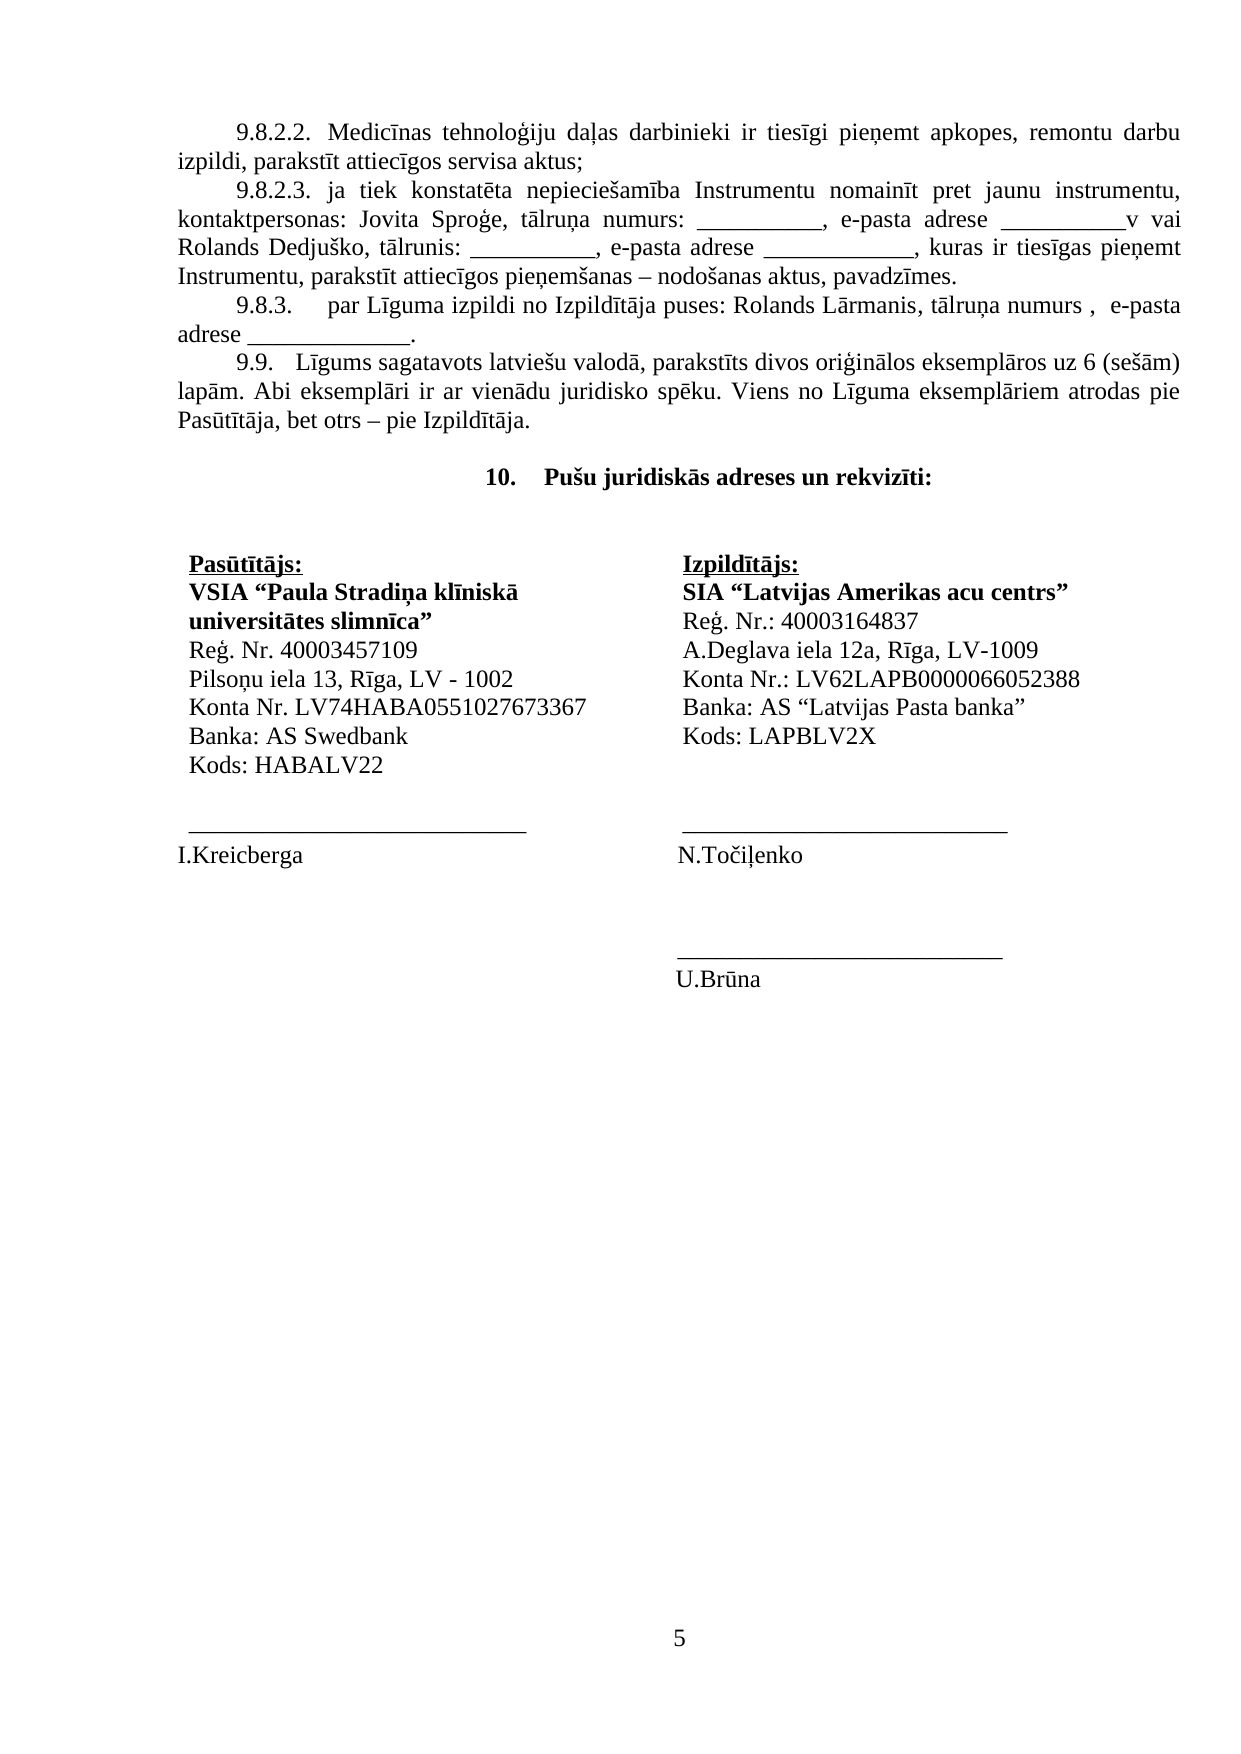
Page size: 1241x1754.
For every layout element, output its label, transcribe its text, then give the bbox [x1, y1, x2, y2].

table_header Pasūtītājs: VSIA “Paula Stradiņa klīniskā universitātes slimnīca” Reģ. Nr. 40003457109 Pilsoņu iela 13, Rīga, LV - 1002 Konta Nr. LV74HABA0551027673367 Banka: AS Swedbank Kods: HABALV22 ___________________________ [177, 549, 671, 840]
list Medicīnas tehnoloģiju daļas darbinieki ir tiesīgi pieņemt apkopes, remontu darbu izpildi, parakstīt attiecīgos servisa aktus; [177, 117, 1181, 175]
list Pušu juridiskās adreses un rekvizīti: [177, 462, 1181, 491]
text U.Brūna [177, 964, 1181, 993]
list ja tiek konstatēta nepieciešamība Instrumentu nomainīt pret jaunu instrumentu, kontaktpersonas: Jovita Sproģe, tālruņa numurs: __________, e-pasta adrese __________v vai Rolands Dedjuško, tālrunis: __________, e-pasta adrese ____________, kuras ir tiesīgas pieņemt Instrumentu, parakstīt attiecīgos pieņemšanas – nodošanas aktus, pavadzīmes. [177, 175, 1181, 290]
text __________________________ [177, 933, 1181, 962]
list par Līguma izpildi no Izpildītāja puses: Rolands Lārmanis, tālruņa numurs , e-pasta adrese _____________. [177, 290, 1181, 347]
text I.Kreicberga N.Točiļenko [177, 840, 1181, 869]
table_header Izpildītājs: SIA “Latvijas Amerikas acu centrs” Reģ. Nr.: 40003164837 A.Deglava iela 12a, Rīga, LV-1009 Konta Nr.: LV62LAPB0000066052388 Banka: AS “Latvijas Pasta banka” Kods: LAPBLV2X __________________________ [671, 549, 1168, 840]
list Līgums sagatavots latviešu valodā, parakstīts divos oriģinālos eksemplāros uz 6 (sešām) lapām. Abi eksemplāri ir ar vienādu juridisko spēku. Viens no Līguma eksemplāriem atrodas pie Pasūtītāja, bet otrs – pie Izpildītāja. [177, 347, 1181, 434]
